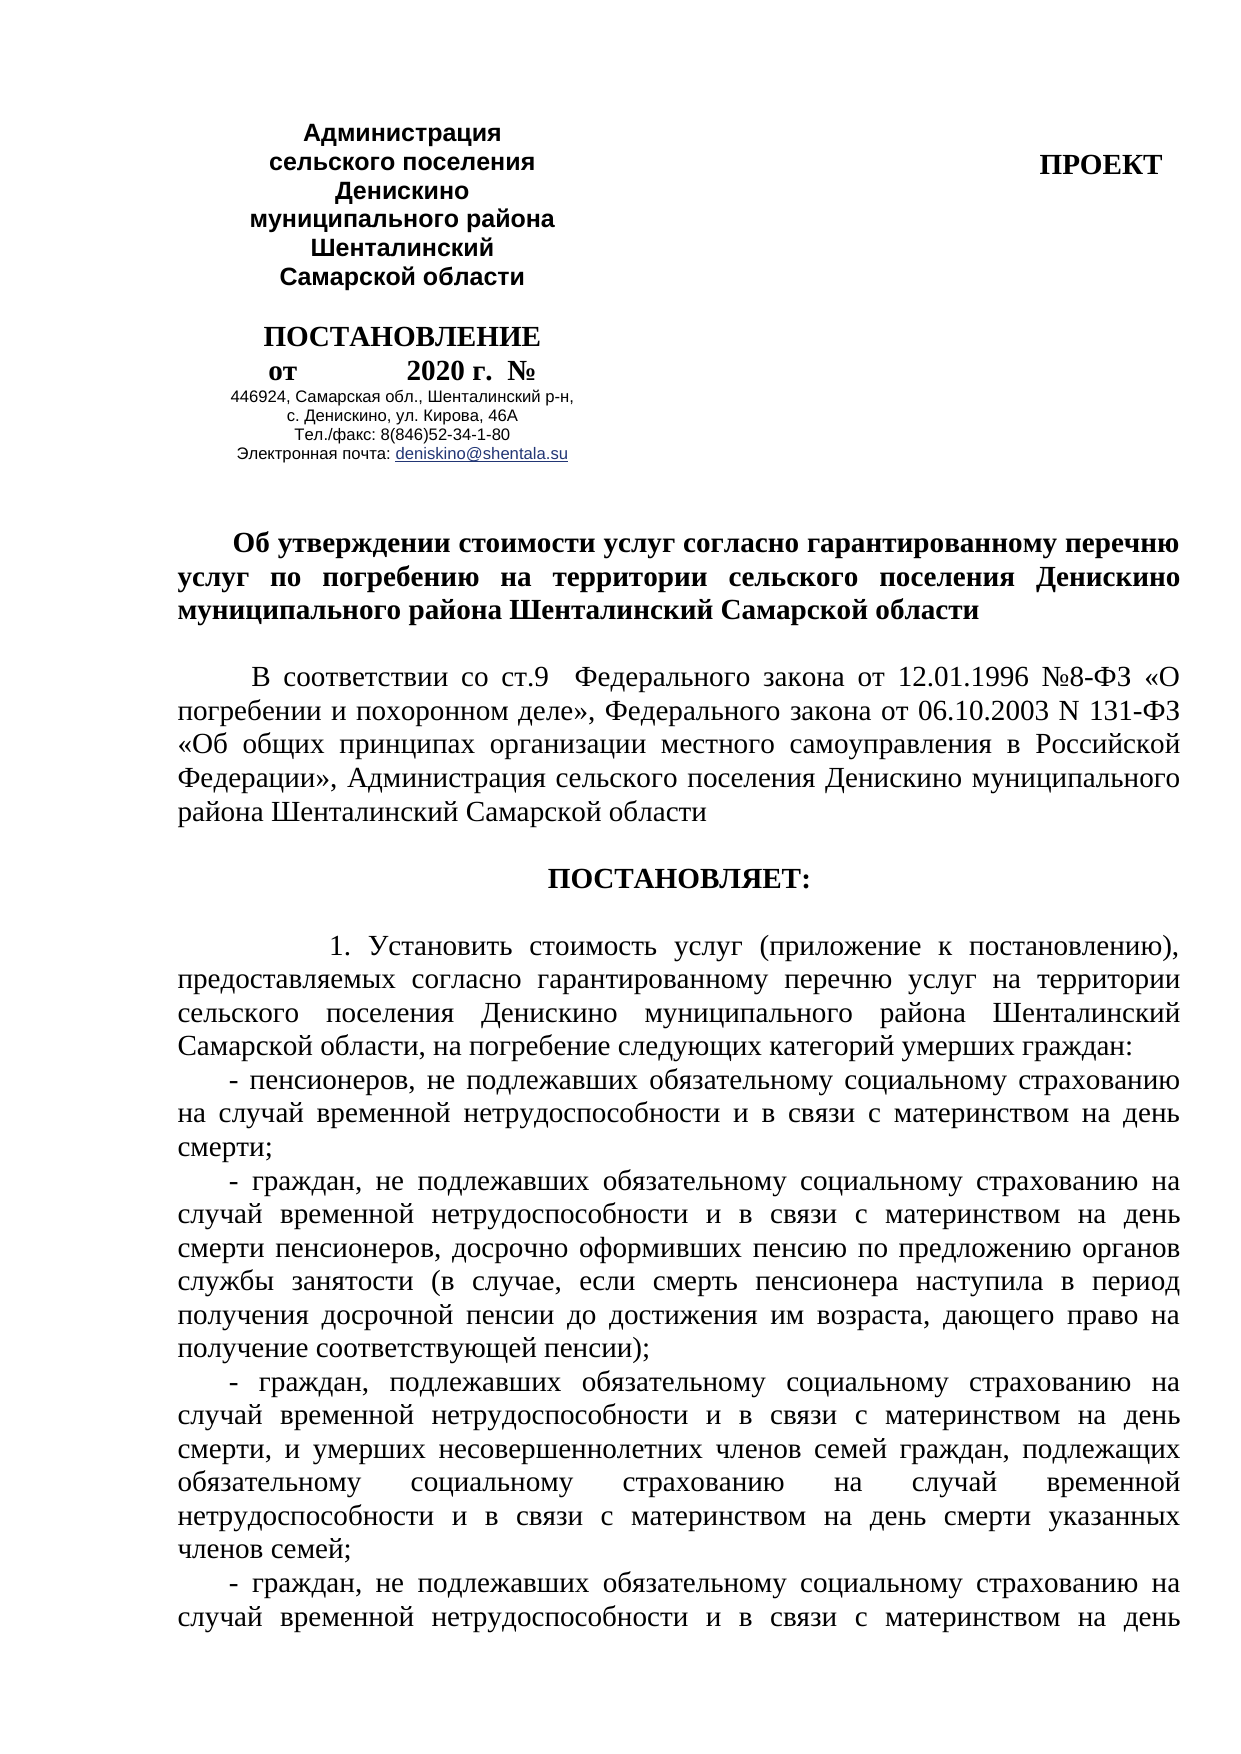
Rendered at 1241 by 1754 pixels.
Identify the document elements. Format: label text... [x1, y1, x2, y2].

text - граждан, не подлежавших обязательному социальному страхованию на случай временной нетрудоспособности и в связи с материнством на день смерти пенсионеров, досрочно оформивших пенсию по предложению органов службы занятости (в случае, если смерть пенсионера наступила в период получения досрочной пенсии до достижения им возраста, дающего право на получение соответствующей пенсии); [177, 1163, 1181, 1364]
table_header ПРОЕКТ [639, 118, 1174, 525]
text ПОСТАНОВЛЯЕТ: [177, 861, 1181, 894]
text В соответствии со ст.9 Федерального закона от 12.01.1996 №8-ФЗ «О погребении и похоронном деле», Федерального закона от 06.10.2003 N 131-ФЗ «Об общих принципах организации местного самоуправления в Российской Федерации», Администрация сельского поселения Денискино муниципального района Шенталинский Самарской области [177, 659, 1181, 827]
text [177, 1565, 1181, 1632]
text 1. Установить стоимость услуг (приложение к постановлению), предоставляемых согласно гарантированному перечню услуг на территории сельского поселения Денискино муниципального района Шенталинский Самарской области, на погребение следующих категорий умерших граждан: [177, 928, 1181, 1062]
text - граждан, подлежавших обязательному социальному страхованию на случай временной нетрудоспособности и в связи с материнством на день смерти, и умерших несовершеннолетних членов семей граждан, подлежащих обязательному социальному страхованию на случай временной нетрудоспособности и в связи с материнством на день смерти указанных членов семей; [177, 1364, 1181, 1565]
text Об утверждении стоимости услуг согласно гарантированному перечню услуг по погребению на территории сельского поселения Денискино муниципального района Шенталинский Самарской области [177, 525, 1181, 626]
text - пенсионеров, не подлежавших обязательному социальному страхованию на случай временной нетрудоспособности и в связи с материнством на день смерти; [177, 1062, 1181, 1163]
table_header Администрация сельского поселения Денискино муниципального района Шенталинский Самарской области ПОСТАНОВЛЕНИЕ от 2020 г. № 446924, Самарская обл., Шенталинский р-н, с. Денискино, ул. Кирова, 46А Тел./факс: 8(846)52-34-1-80 Электронная почта: deniskino@shentala.su [166, 118, 638, 525]
